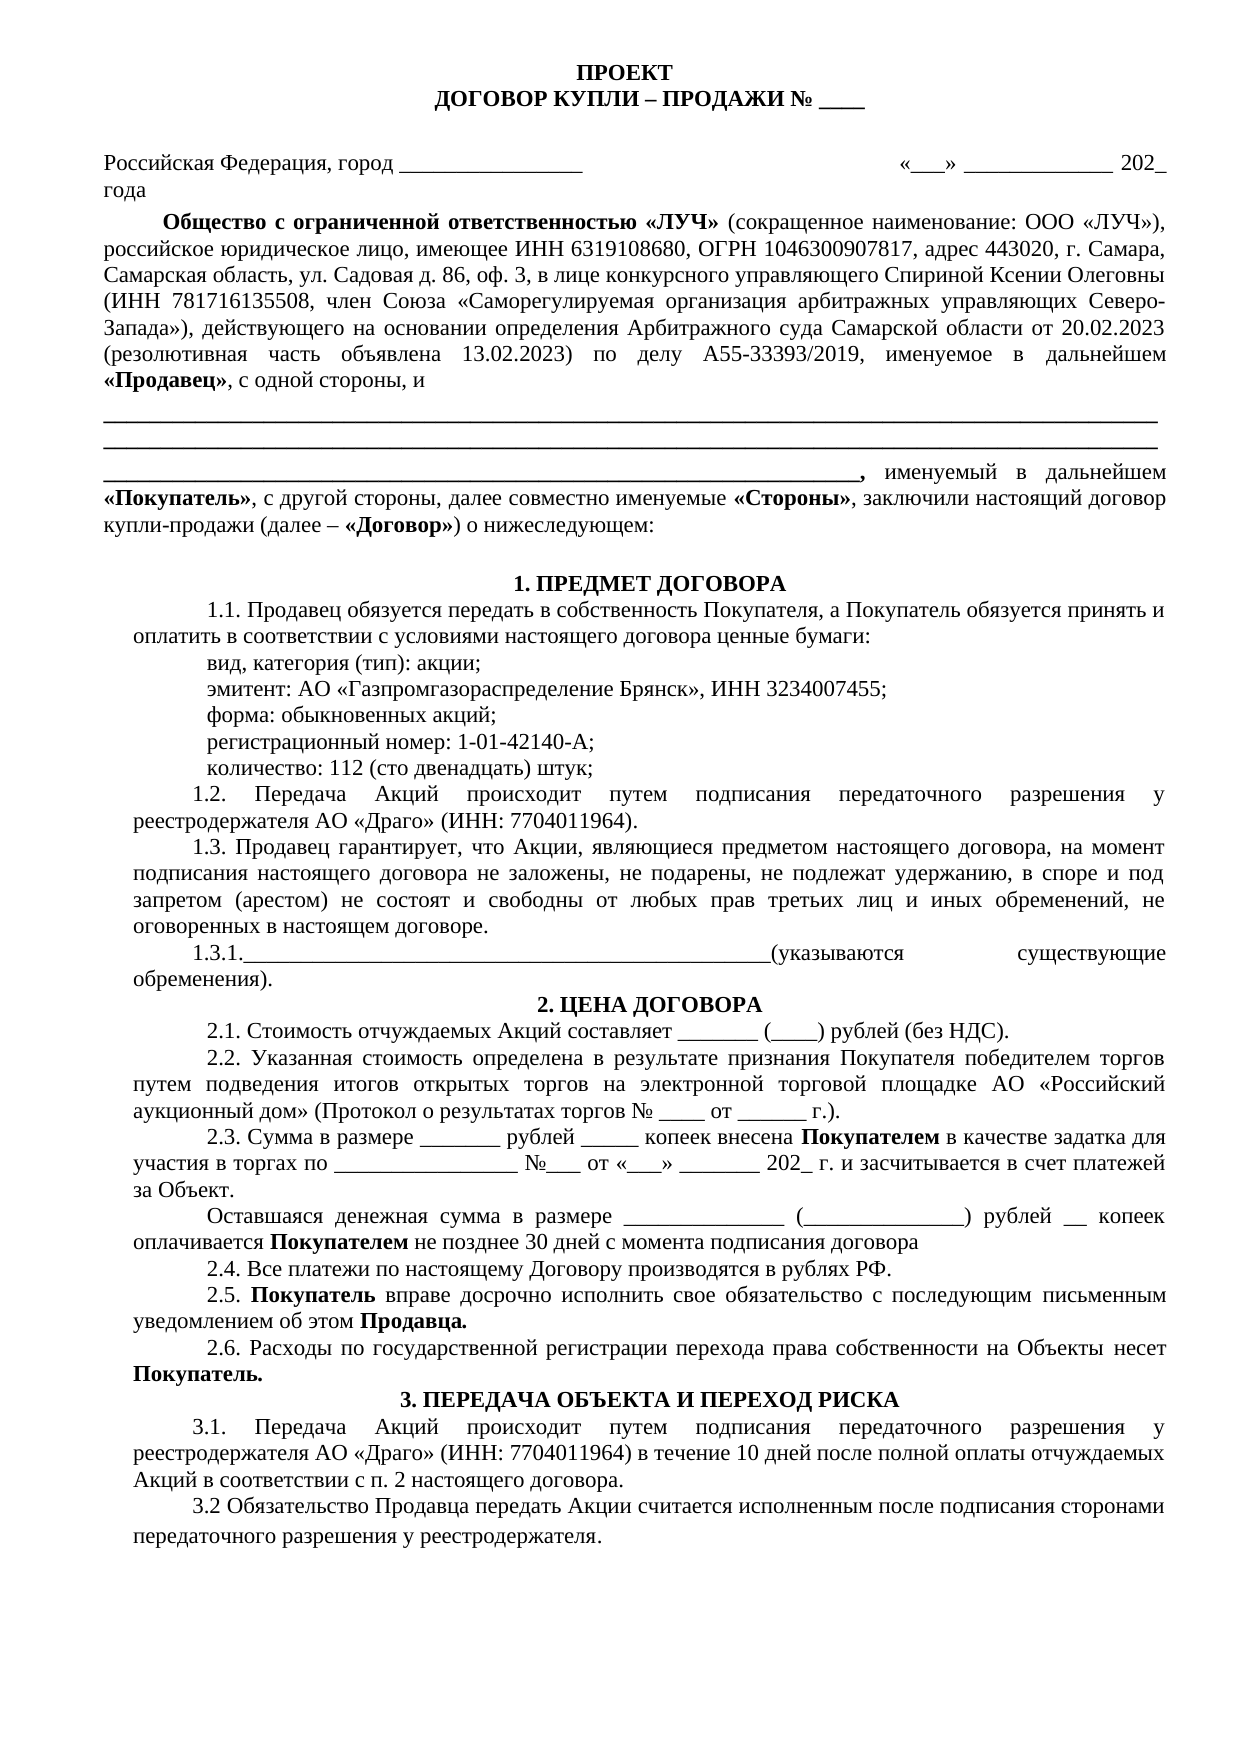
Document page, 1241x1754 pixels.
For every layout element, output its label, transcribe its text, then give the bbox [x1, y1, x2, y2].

text 2. ЦЕНА ДОГОВОРА [133, 991, 1167, 1018]
text 3.2 Обязательство Продавца передать Акции считается исполненным после подписания сторонами передаточного разрешения у реестродержателя. [133, 1492, 1167, 1548]
text 3.1. Передача Акций происходит путем подписания передаточного разрешения у реестродержателя АО «Драго» (ИНН: 7704011964) в течение 10 дней после полной оплаты отчуждаемых Акций в соответствии с п. 2 настоящего договора. [133, 1413, 1167, 1492]
text форма: обыкновенных акций; [133, 701, 1167, 728]
text 1.1. Продавец обязуется передать в собственность Покупателя, а Покупатель обязуется принять и оплатить в соответствии с условиями настоящего договора ценные бумаги: [133, 596, 1167, 649]
text количество: 112 (сто двенадцать) штук; [133, 754, 1167, 780]
text 3. ПЕРЕДАЧА ОБЪЕКТА И ПЕРЕХОД РИСКА [133, 1387, 1167, 1413]
text Оставшаяся денежная сумма в размере ______________ (______________) рублей __ копеек оплачивается Покупателем не позднее 30 дней с момента подписания договора [133, 1202, 1167, 1255]
text 2.2. Указанная стоимость определена в результате признания Покупателя победителем торгов путем подведения итогов открытых торгов на электронной торговой площадке АО «Российский аукционный дом» (Протокол о результатах торгов № ____ от ______ г.). [133, 1044, 1167, 1123]
text 2.5. Покупатель вправе досрочно исполнить свое обязательство с последующим письменным уведомлением об этом Продавца. [133, 1281, 1167, 1334]
title ПРОЕКТ [133, 59, 1167, 86]
text Российская Федерация, город ________________ «___» _____________ 202_ года [103, 149, 1167, 202]
text 1.3.1.______________________________________________(указываются существующие обременения). [133, 938, 1167, 991]
text ________________________________________________________________________________________________________________________________________________________________________________________ [103, 399, 1167, 452]
text 1. ПРЕДМЕТ ДОГОВОРА [133, 569, 1167, 596]
text 1.3. Продавец гарантирует, что Акции, являющиеся предметом настоящего договора, на момент подписания настоящего договора не заложены, не подарены, не подлежат удержанию, в споре и под запретом (арестом) не состоят и свободны от любых прав третьих лиц и иных обременений, не оговоренных в настоящем договоре. [133, 833, 1167, 938]
text регистрационный номер: 1-01-42140-А; [133, 728, 1167, 754]
text вид, категория (тип): акции; [133, 649, 1167, 675]
text 2.1. Стоимость отчуждаемых Акций составляет _______ (____) рублей (без НДС). [133, 1018, 1167, 1044]
text __________________________________________________________________, именуемый в дальнейшем «Покупатель», с другой стороны, далее совместно именуемые «Стороны», заключили настоящий договор купли-продажи (далее – «Договор») о нижеследующем: [103, 458, 1167, 537]
text ДОГОВОР КУПЛИ – ПРОДАЖИ № ____ [133, 86, 1167, 112]
text 2.6. Расходы по государственной регистрации перехода права собственности на Объекты несет Покупатель. [133, 1334, 1167, 1387]
text 2.4. Все платежи по настоящему Договору производятся в рублях РФ. [133, 1255, 1167, 1281]
text 1.2. Передача Акций происходит путем подписания передаточного разрешения у реестродержателя АО «Драго» (ИНН: 7704011964). [133, 780, 1167, 833]
text 2.3. Сумма в размере _______ рублей _____ копеек внесена Покупателем в качестве задатка для участия в торгах по ________________ №___ от «___» _______ 202_ г. и засчитывается в счет платежей за Объект. [133, 1123, 1167, 1202]
text эмитент: АО «Газпромгазораспределение Брянск», ИНН 3234007455; [133, 675, 1167, 701]
text Общество с ограниченной ответственностью «ЛУЧ» (сокращенное наименование: ООО «ЛУЧ»), российское юридическое лицо, имеющее ИНН 6319108680, ОГРН 1046300907817, адрес 443020, г. Самара, Самарская область, ул. Садовая д. 86, оф. 3, в лице конкурсного управляющего Спириной Ксении Олеговны (ИНН 781716135508, член Союза «Саморегулируемая организация арбитражных управляющих Северо-Запада»), действующего на основании определения Арбитражного суда Самарской области от 20.02.2023 (резолютивная часть объявлена 13.02.2023) по делу А55-33393/2019, именуемое в дальнейшем «Продавец», с одной стороны, и [103, 208, 1167, 393]
